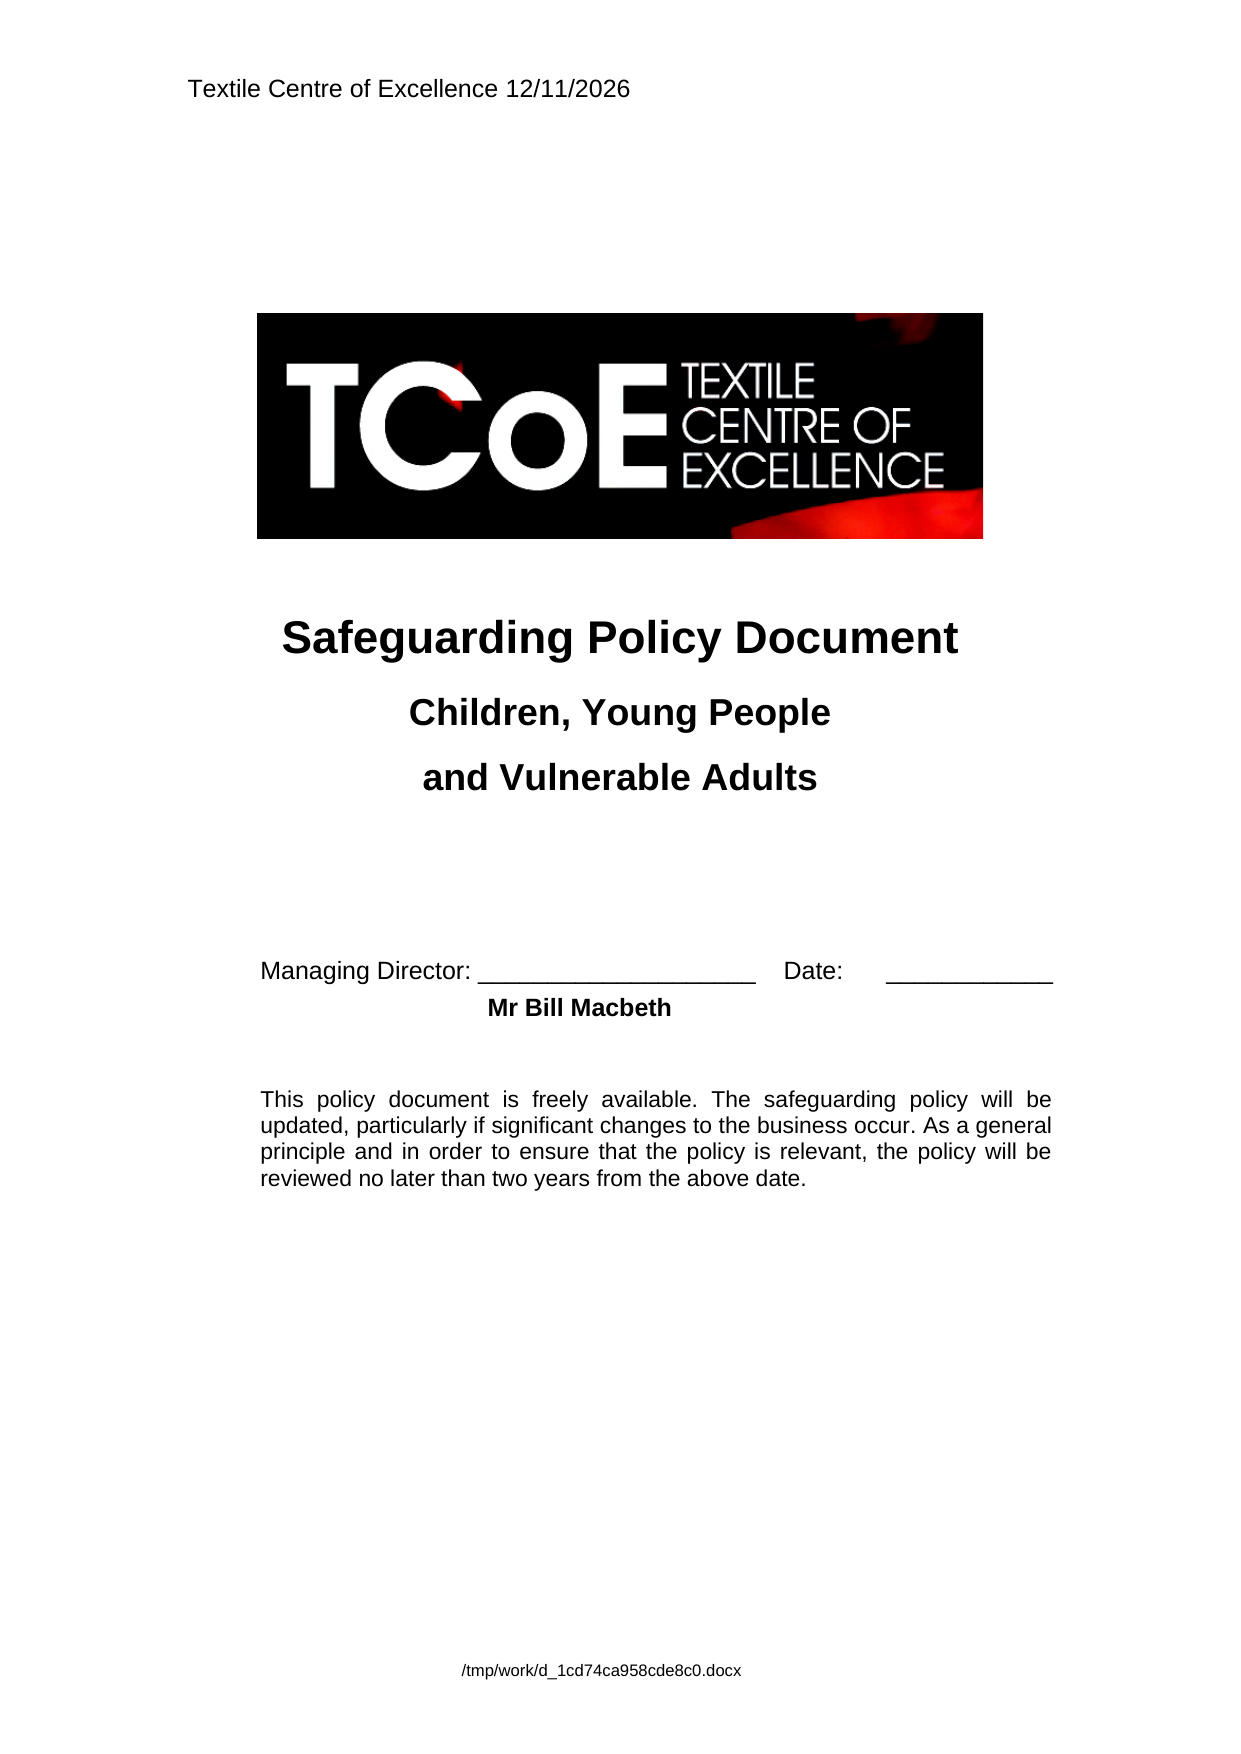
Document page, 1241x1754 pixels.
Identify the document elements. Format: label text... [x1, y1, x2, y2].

text Managing Director: ____________________ Date: ____________ Mr Bill Macbeth [260, 956, 1053, 1023]
text Children, Young People [187, 690, 1053, 733]
text Safeguarding Policy Document [187, 611, 1053, 664]
picture [257, 313, 984, 539]
text and Vulnerable Adults [187, 755, 1053, 798]
text This policy document is freely available. The safeguarding policy will be updated, particularly if significant changes to the business occur. As a general principle and in order to ensure that the policy is relevant, the policy will be reviewed no later than two years from the above date. [260, 1086, 1053, 1191]
